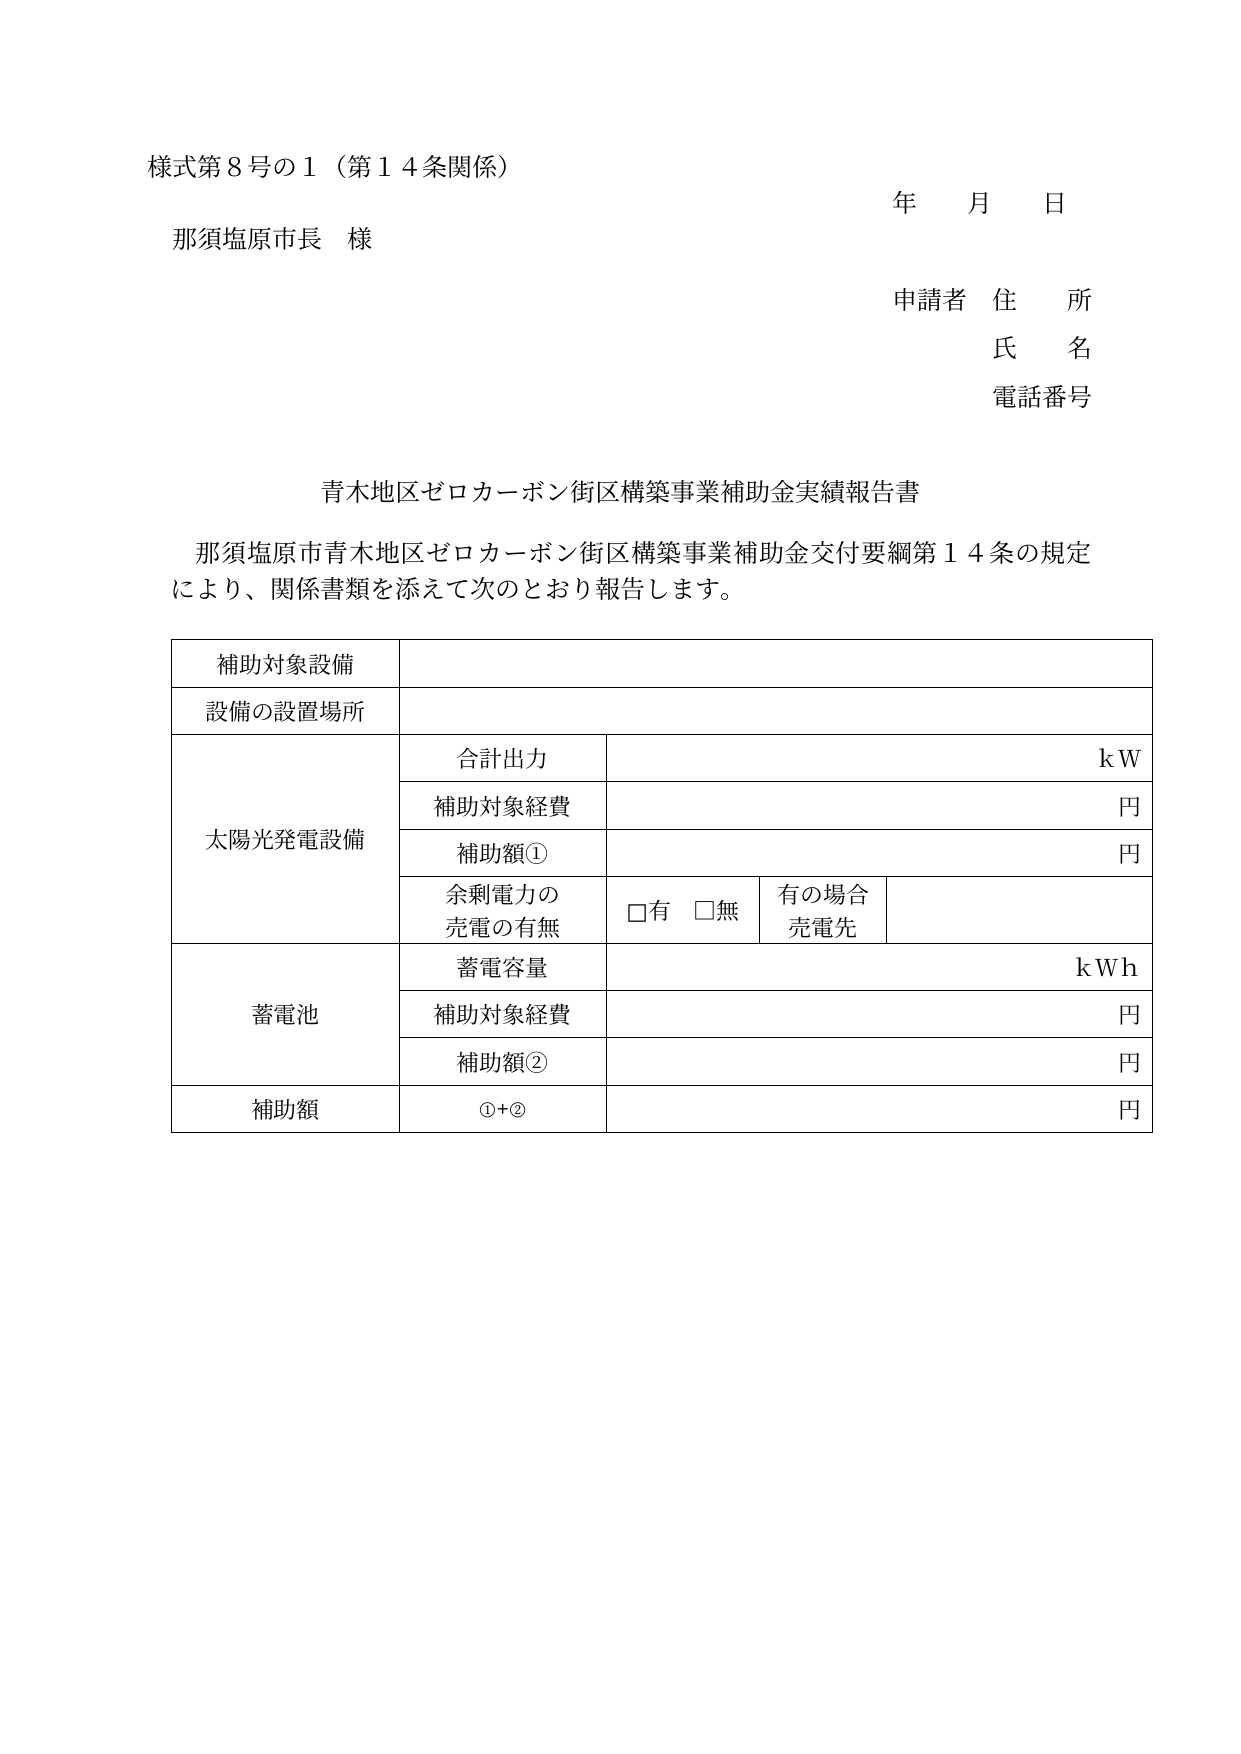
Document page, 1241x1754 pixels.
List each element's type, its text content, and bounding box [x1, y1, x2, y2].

table_cell 補助額① [400, 830, 606, 876]
text 氏 名 [148, 329, 1092, 365]
table_header [400, 640, 1152, 687]
table_cell 円 [607, 782, 1152, 828]
table_cell [887, 877, 1152, 943]
table_cell 補助額 [172, 1086, 399, 1132]
text 那須塩原市長 様 [148, 219, 1092, 256]
table_cell 太陽光発電設備 [172, 735, 399, 943]
table_cell 合計出力 [400, 735, 606, 781]
table_cell 補助対象経費 [400, 782, 606, 828]
table_cell 蓄電容量 [400, 944, 606, 990]
table_cell ｋＷ [607, 735, 1152, 781]
table_cell □有 □無 [607, 877, 759, 943]
table_cell 円 [607, 1038, 1152, 1084]
table_cell 余剰電力の 売電の有無 [400, 877, 606, 943]
text 年 月 日 [148, 184, 1067, 219]
text 様式第８号の１（第１４条関係） [148, 148, 992, 184]
table_cell ①+② [400, 1086, 606, 1132]
text 申請者 住 所 [148, 281, 1092, 316]
text 電話番号 [148, 377, 1092, 413]
table_cell [400, 688, 1152, 734]
table_cell 蓄電池 [172, 944, 399, 1084]
table_cell 円 [607, 1086, 1152, 1132]
table_cell 有の場合 売電先 [760, 877, 886, 943]
text 青木地区ゼロカーボン街区構築事業補助金実績報告書 [148, 472, 1092, 508]
table_cell 円 [607, 991, 1152, 1037]
text 那須塩原市青木地区ゼロカーボン街区構築事業補助金交付要綱第１４条の規定により、関係書類を添えて次のとおり報告します。 [171, 533, 1092, 605]
table_header 補助対象設備 [172, 640, 399, 687]
table_cell ｋＷｈ [607, 944, 1152, 990]
table_cell 設備の設置場所 [172, 688, 399, 734]
table_cell 円 [607, 830, 1152, 876]
table_cell 補助対象経費 [400, 991, 606, 1037]
table_cell 補助額② [400, 1038, 606, 1084]
